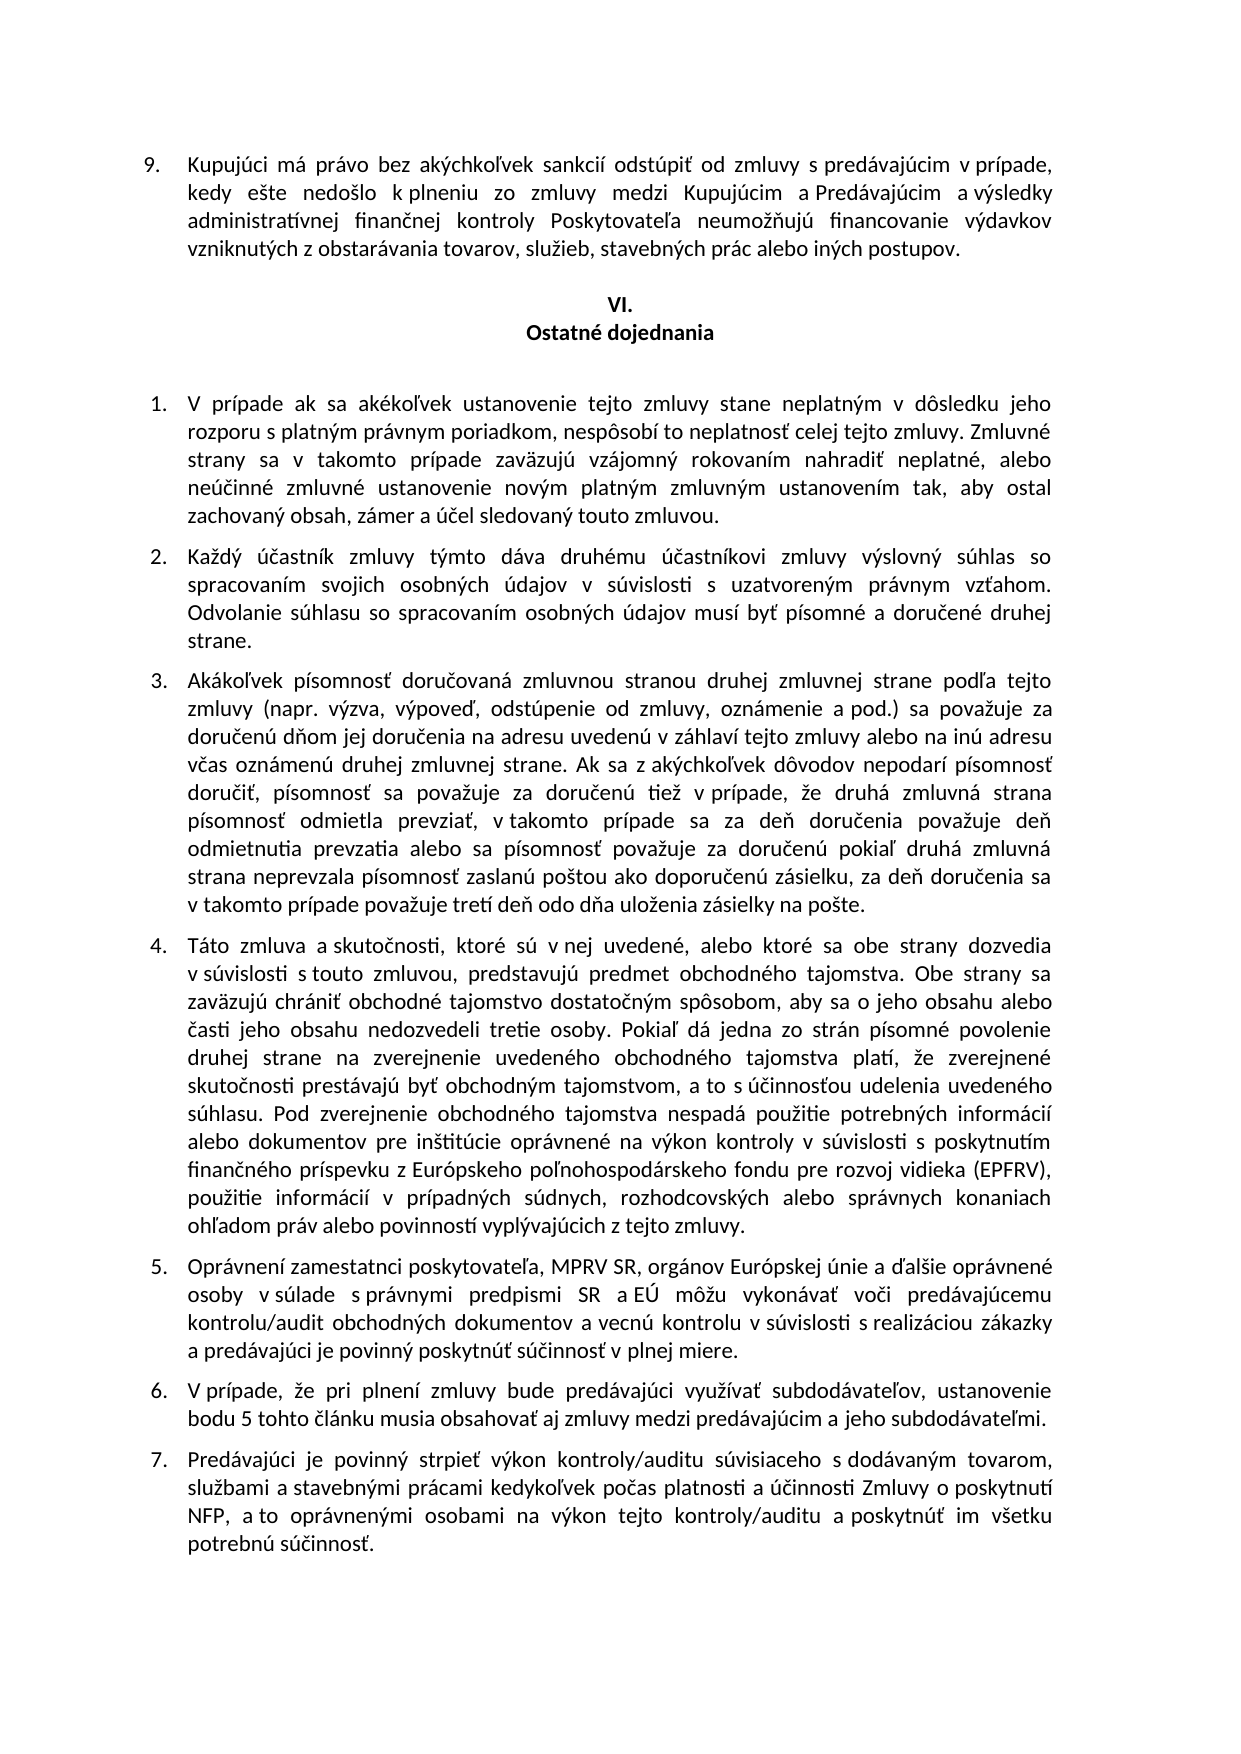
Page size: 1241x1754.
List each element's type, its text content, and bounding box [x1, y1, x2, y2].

text VI. [187, 290, 1053, 318]
list Každý účastník zmluvy týmto dáva druhému účastníkovi zmluvy výslovný súhlas so spracovaním svojich osobných údajov v súvislosti s uzatvoreným právnym vzťahom. Odvolanie súhlasu so spracovaním osobných údajov musí byť písomné a doručené druhej strane. [150, 542, 1053, 654]
list V prípade, že pri plnení zmluvy bude predávajúci využívať subdodávateľov, ustanovenie bodu 5 tohto článku musia obsahovať aj zmluvy medzi predávajúcim a jeho subdodávateľmi. [150, 1376, 1053, 1432]
list Kupujúci má právo bez akýchkoľvek sankcií odstúpiť od zmluvy s predávajúcim v prípade, kedy ešte nedošlo k plneniu zo zmluvy medzi Kupujúcim a Predávajúcim a výsledky administratívnej finančnej kontroly Poskytovateľa neumožňujú financovanie výdavkov vzniknutých z obstarávania tovarov, služieb, stavebných prác alebo iných postupov. [143, 150, 1053, 262]
list Táto zmluva a skutočnosti, ktoré sú v nej uvedené, alebo ktoré sa obe strany dozvedia v súvislosti s touto zmluvou, predstavujú predmet obchodného tajomstva. Obe strany sa zaväzujú chrániť obchodné tajomstvo dostatočným spôsobom, aby sa o jeho obsahu alebo časti jeho obsahu nedozvedeli tretie osoby. Pokiaľ dá jedna zo strán písomné povolenie druhej strane na zverejnenie uvedeného obchodného tajomstva platí, že zverejnené skutočnosti prestávajú byť obchodným tajomstvom, a to s účinnosťou udelenia uvedeného súhlasu. Pod zverejnenie obchodného tajomstva nespadá použitie potrebných informácií alebo dokumentov pre inštitúcie oprávnené na výkon kontroly v súvislosti s poskytnutím finančného príspevku z Európskeho poľnohospodárskeho fondu pre rozvoj vidieka (EPFRV), použitie informácií v prípadných súdnych, rozhodcovských alebo správnych konaniach ohľadom práv alebo povinností vyplývajúcich z tejto zmluvy. [150, 931, 1053, 1239]
list V prípade ak sa akékoľvek ustanovenie tejto zmluvy stane neplatným v dôsledku jeho rozporu s platným právnym poriadkom, nespôsobí to neplatnosť celej tejto zmluvy. Zmluvné strany sa v takomto prípade zaväzujú vzájomný rokovaním nahradiť neplatné, alebo neúčinné zmluvné ustanovenie novým platným zmluvným ustanovením tak, aby ostal zachovaný obsah, zámer a účel sledovaný touto zmluvou. [150, 389, 1053, 529]
list Akákoľvek písomnosť doručovaná zmluvnou stranou druhej zmluvnej strane podľa tejto zmluvy (napr. výzva, výpoveď, odstúpenie od zmluvy, oznámenie a pod.) sa považuje za doručenú dňom jej doručenia na adresu uvedenú v záhlaví tejto zmluvy alebo na inú adresu včas oznámenú druhej zmluvnej strane. Ak sa z akýchkoľvek dôvodov nepodarí písomnosť doručiť, písomnosť sa považuje za doručenú tiež v prípade, že druhá zmluvná strana písomnosť odmietla prevziať, v takomto prípade sa za deň doručenia považuje deň odmietnutia prevzatia alebo sa písomnosť považuje za doručenú pokiaľ druhá zmluvná strana neprevzala písomnosť zaslanú poštou ako doporučenú zásielku, za deň doručenia sa v takomto prípade považuje tretí deň odo dňa uloženia zásielky na pošte. [150, 666, 1053, 918]
list Predávajúci je povinný strpieť výkon kontroly/auditu súvisiaceho s dodávaným tovarom, službami a stavebnými prácami kedykoľvek počas platnosti a účinnosti Zmluvy o poskytnutí NFP, a to oprávnenými osobami na výkon tejto kontroly/auditu a poskytnúť im všetku potrebnú súčinnosť. [150, 1445, 1053, 1557]
text Ostatné dojednania [187, 318, 1053, 346]
list Oprávnení zamestatnci poskytovateľa, MPRV SR, orgánov Európskej únie a ďalšie oprávnené osoby v súlade s právnymi predpismi SR a EÚ môžu vykonávať voči predávajúcemu kontrolu/audit obchodných dokumentov a vecnú kontrolu v súvislosti s realizáciou zákazky a predávajúci je povinný poskytnúť súčinnosť v plnej miere. [150, 1252, 1053, 1364]
